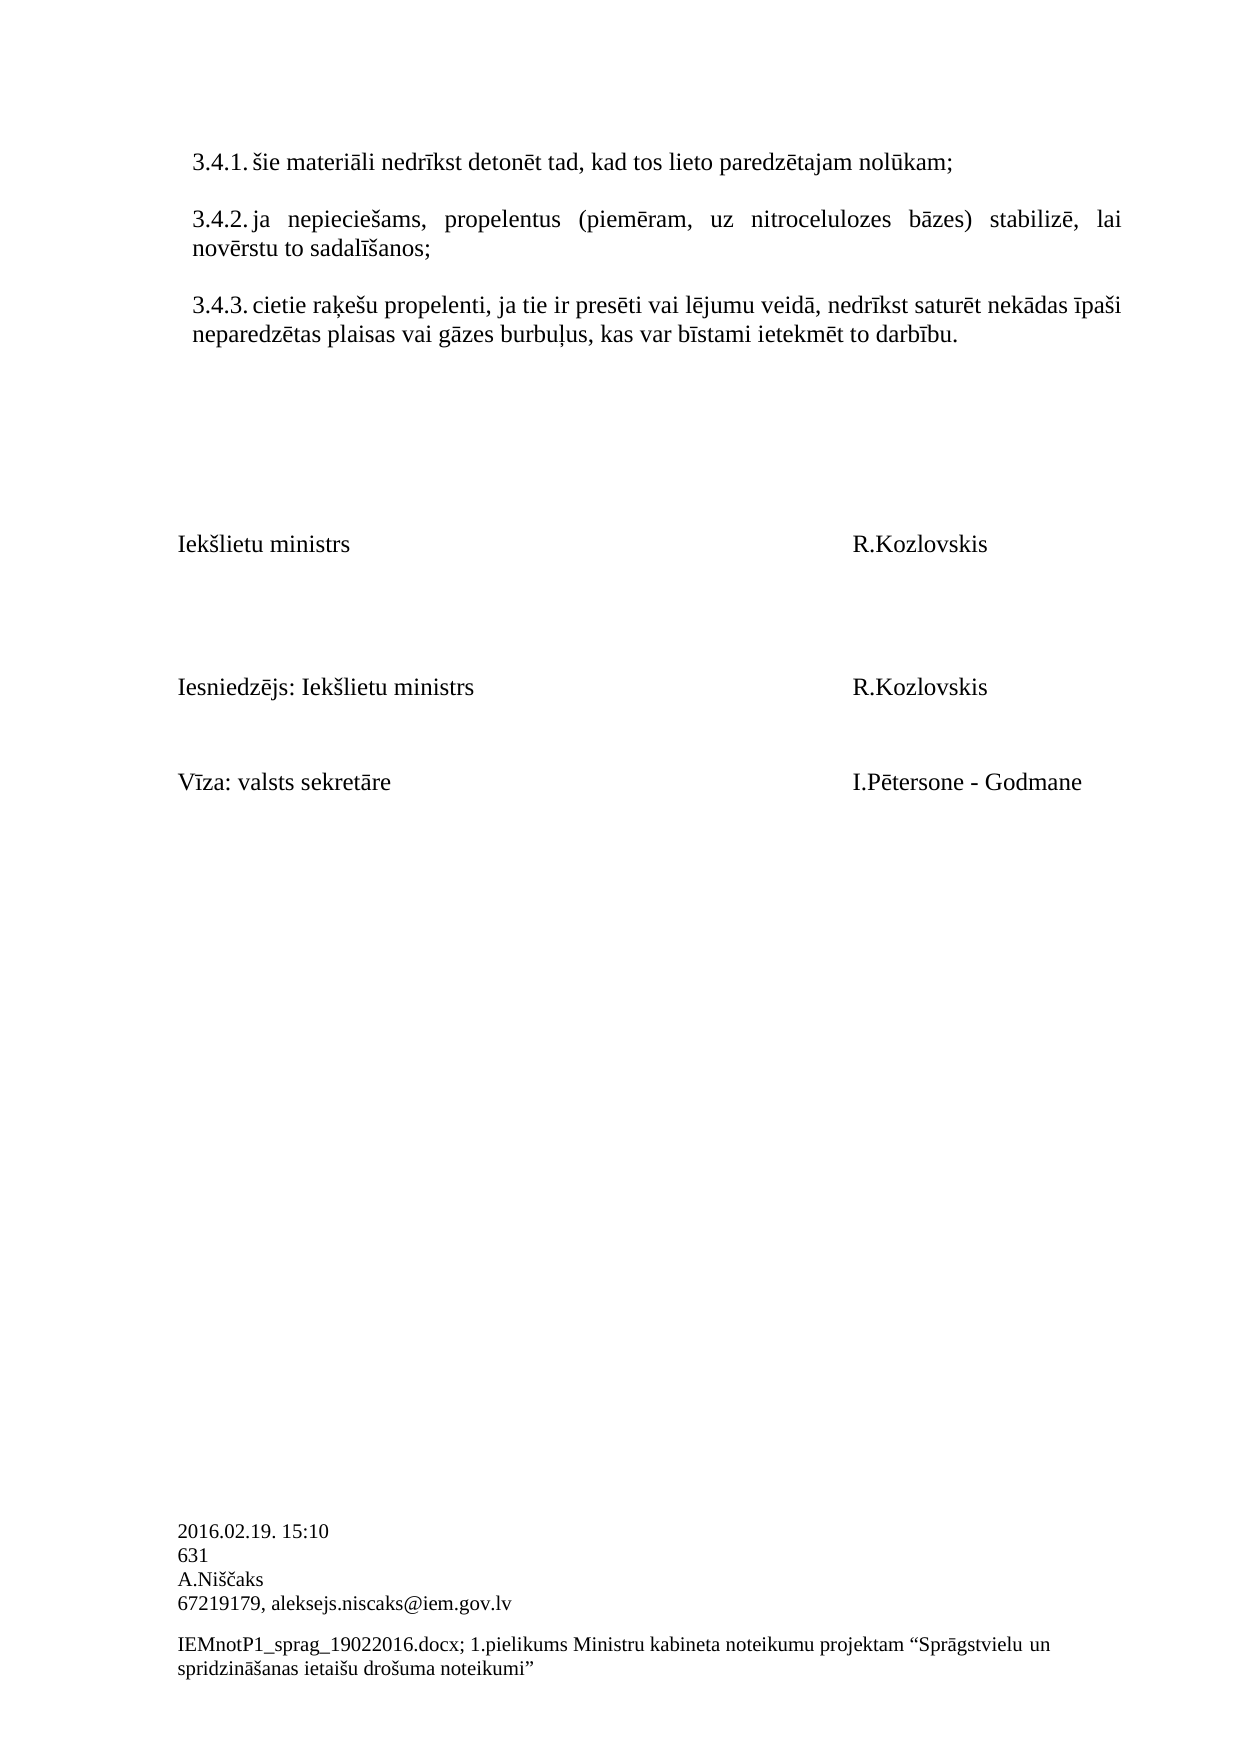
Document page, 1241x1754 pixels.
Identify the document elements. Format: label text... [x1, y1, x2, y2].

list cietie raķešu propelenti, ja tie ir presēti vai lējumu veidā, nedrīkst saturēt nekādas īpaši neparedzētas plaisas vai gāzes burbuļus, kas var bīstami ietekmēt to darbību. [192, 291, 1122, 348]
list šie materiāli nedrīkst detonēt tad, kad tos lieto paredzētajam nolūkam; [192, 147, 1122, 176]
text Iekšlietu ministrs R.Kozlovskis [177, 529, 1122, 558]
text 2016.02.19. 15:10 [177, 1519, 1122, 1543]
text Vīza: valsts sekretāre I.Pētersone - Godmane [177, 767, 1122, 796]
list ja nepieciešams, propelentus (piemēram, uz nitrocelulozes bāzes) stabilizē, lai novērstu to sadalīšanos; [192, 204, 1122, 262]
text 67219179, aleksejs.niscaks@iem.gov.lv [177, 1591, 1122, 1615]
text 631 [177, 1543, 1122, 1567]
text A.Niščaks [177, 1567, 1122, 1591]
text Iesniedzējs: Iekšlietu ministrs R.Kozlovskis [177, 672, 1122, 701]
